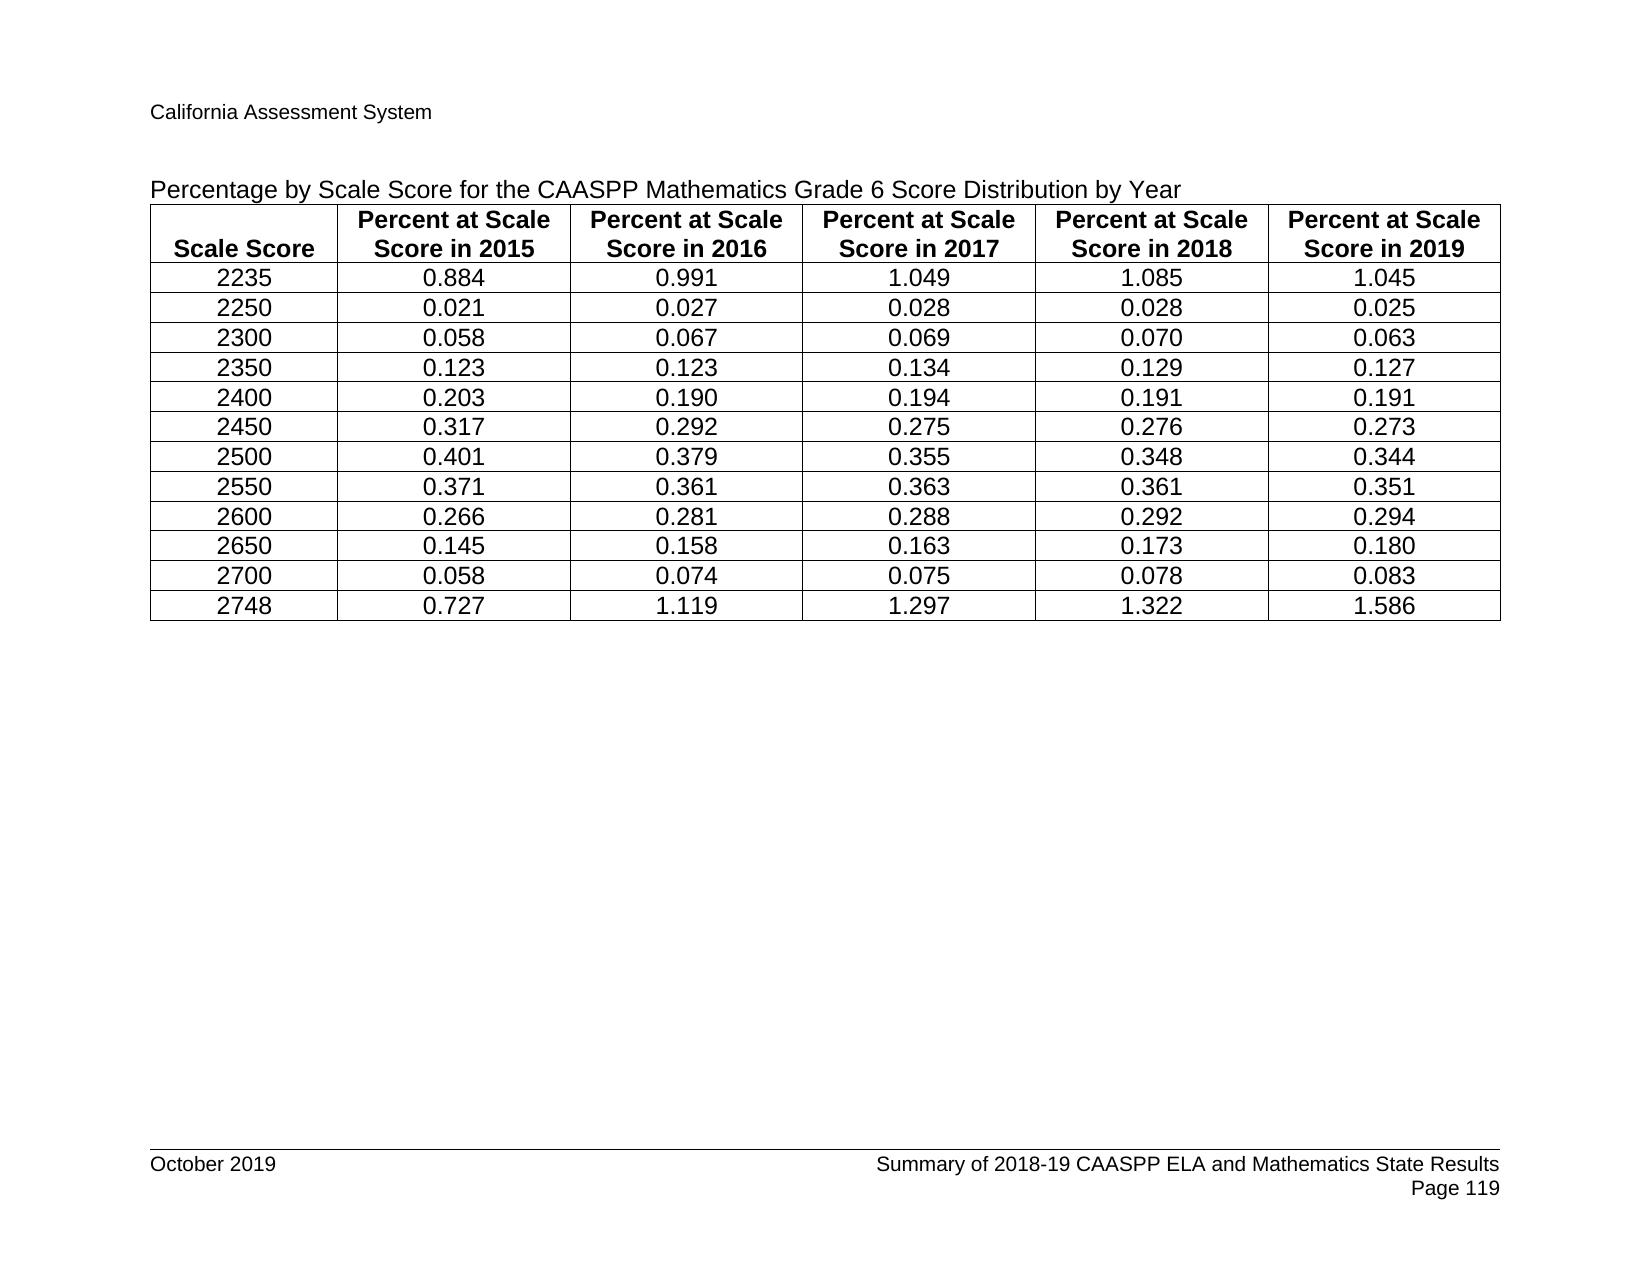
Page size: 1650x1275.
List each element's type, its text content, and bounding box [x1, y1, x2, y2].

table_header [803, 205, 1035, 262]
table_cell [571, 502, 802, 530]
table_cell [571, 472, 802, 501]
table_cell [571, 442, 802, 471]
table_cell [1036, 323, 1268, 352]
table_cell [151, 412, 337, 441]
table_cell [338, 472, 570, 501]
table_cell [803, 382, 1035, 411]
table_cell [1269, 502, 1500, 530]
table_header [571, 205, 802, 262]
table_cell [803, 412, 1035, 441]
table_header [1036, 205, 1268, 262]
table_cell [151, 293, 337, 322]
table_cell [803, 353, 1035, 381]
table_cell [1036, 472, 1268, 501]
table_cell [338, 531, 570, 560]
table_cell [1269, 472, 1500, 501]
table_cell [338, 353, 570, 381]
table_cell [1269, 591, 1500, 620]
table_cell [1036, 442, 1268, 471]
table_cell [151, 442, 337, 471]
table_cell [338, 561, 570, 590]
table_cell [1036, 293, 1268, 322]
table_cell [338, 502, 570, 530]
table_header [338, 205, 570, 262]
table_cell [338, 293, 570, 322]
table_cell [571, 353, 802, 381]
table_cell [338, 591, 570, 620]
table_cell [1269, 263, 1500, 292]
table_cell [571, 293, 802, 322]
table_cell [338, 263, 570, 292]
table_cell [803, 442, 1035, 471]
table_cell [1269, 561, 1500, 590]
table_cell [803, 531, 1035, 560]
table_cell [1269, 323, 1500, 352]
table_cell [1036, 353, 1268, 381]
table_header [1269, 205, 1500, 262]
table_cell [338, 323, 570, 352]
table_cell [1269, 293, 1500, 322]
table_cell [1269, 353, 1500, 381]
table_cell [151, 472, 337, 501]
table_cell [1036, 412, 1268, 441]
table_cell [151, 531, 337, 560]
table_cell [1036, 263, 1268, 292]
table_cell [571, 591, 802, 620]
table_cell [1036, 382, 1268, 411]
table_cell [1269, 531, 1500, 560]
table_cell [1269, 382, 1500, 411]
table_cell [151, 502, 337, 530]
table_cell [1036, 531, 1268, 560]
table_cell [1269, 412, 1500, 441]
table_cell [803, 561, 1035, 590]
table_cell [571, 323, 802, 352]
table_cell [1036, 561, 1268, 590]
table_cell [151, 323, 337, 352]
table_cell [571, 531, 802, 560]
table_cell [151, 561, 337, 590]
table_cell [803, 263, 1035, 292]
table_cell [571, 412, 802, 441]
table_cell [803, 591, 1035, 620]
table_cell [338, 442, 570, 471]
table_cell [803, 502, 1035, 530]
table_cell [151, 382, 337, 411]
text Percentage by Scale Score for the CAASPP Mathematics Grade 6 Score Distribution by Year [150, 175, 1500, 204]
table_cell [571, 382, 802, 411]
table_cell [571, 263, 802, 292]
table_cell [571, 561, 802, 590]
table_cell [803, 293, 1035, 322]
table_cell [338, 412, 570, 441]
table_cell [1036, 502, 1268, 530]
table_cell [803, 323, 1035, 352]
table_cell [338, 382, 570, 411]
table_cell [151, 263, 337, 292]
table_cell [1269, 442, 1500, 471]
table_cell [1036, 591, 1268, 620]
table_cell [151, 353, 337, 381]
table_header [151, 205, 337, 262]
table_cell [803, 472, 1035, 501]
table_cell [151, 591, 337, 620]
